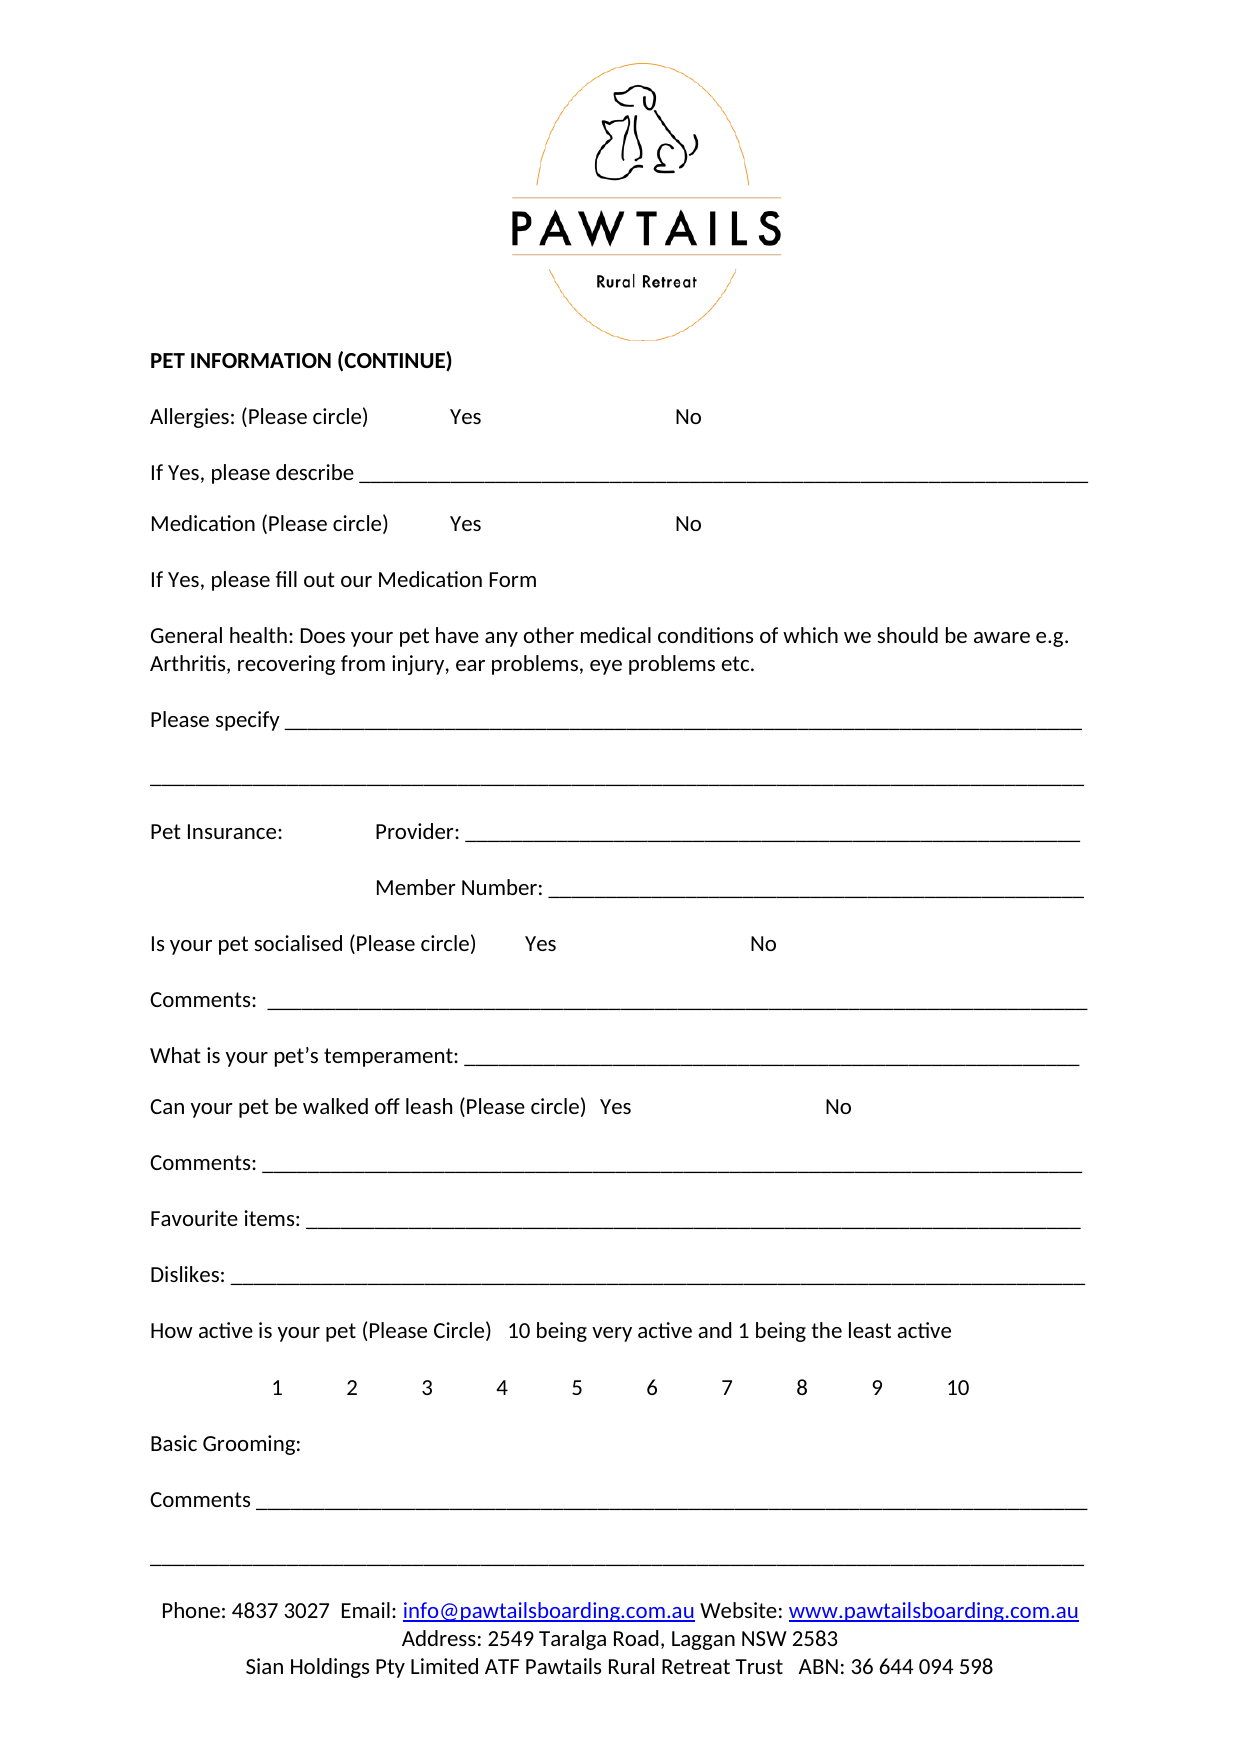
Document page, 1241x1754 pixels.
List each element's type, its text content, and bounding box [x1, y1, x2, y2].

text If Yes, please describe ________________________________________________________________ [150, 458, 1090, 486]
text 1 2 3 4 5 6 7 8 9 10 [150, 1373, 1090, 1401]
text __________________________________________________________________________________ [150, 1541, 1090, 1569]
text Allergies: (Please circle) Yes No [150, 402, 1090, 430]
text Comments: ________________________________________________________________________ [150, 1148, 1090, 1177]
text Can your pet be walked off leash (Please circle) Yes No [150, 1092, 1090, 1121]
text How active is your pet (Please Circle) 10 being very active and 1 being the least active [150, 1317, 1090, 1345]
text __________________________________________________________________________________ [150, 761, 1090, 789]
text Comments: ________________________________________________________________________ [150, 986, 1090, 1013]
text Member Number: _______________________________________________ [300, 873, 1090, 901]
text What is your pet’s temperament: ______________________________________________________ [150, 1042, 1090, 1069]
text Basic Grooming: [150, 1429, 1090, 1457]
text Is your pet socialised (Please circle) Yes No [150, 929, 1090, 957]
text Dislikes: ___________________________________________________________________________ [150, 1261, 1090, 1289]
text Comments _________________________________________________________________________ [150, 1485, 1090, 1513]
text If Yes, please fill out our Medication Form [150, 565, 1090, 593]
text Favourite items: ____________________________________________________________________ [150, 1204, 1090, 1233]
picture [508, 63, 791, 341]
text Please specify ______________________________________________________________________ [150, 705, 1090, 733]
text PET INFORMATION (CONTINUE) [150, 346, 1090, 374]
text Medication (Please circle) Yes No [150, 509, 1090, 537]
text Pet Insurance: Provider: ______________________________________________________ [150, 817, 1090, 873]
text General health: Does your pet have any other medical conditions of which we should be aware e.g. Arthritis, recovering from injury, ear problems, eye problems etc. [150, 621, 1090, 677]
